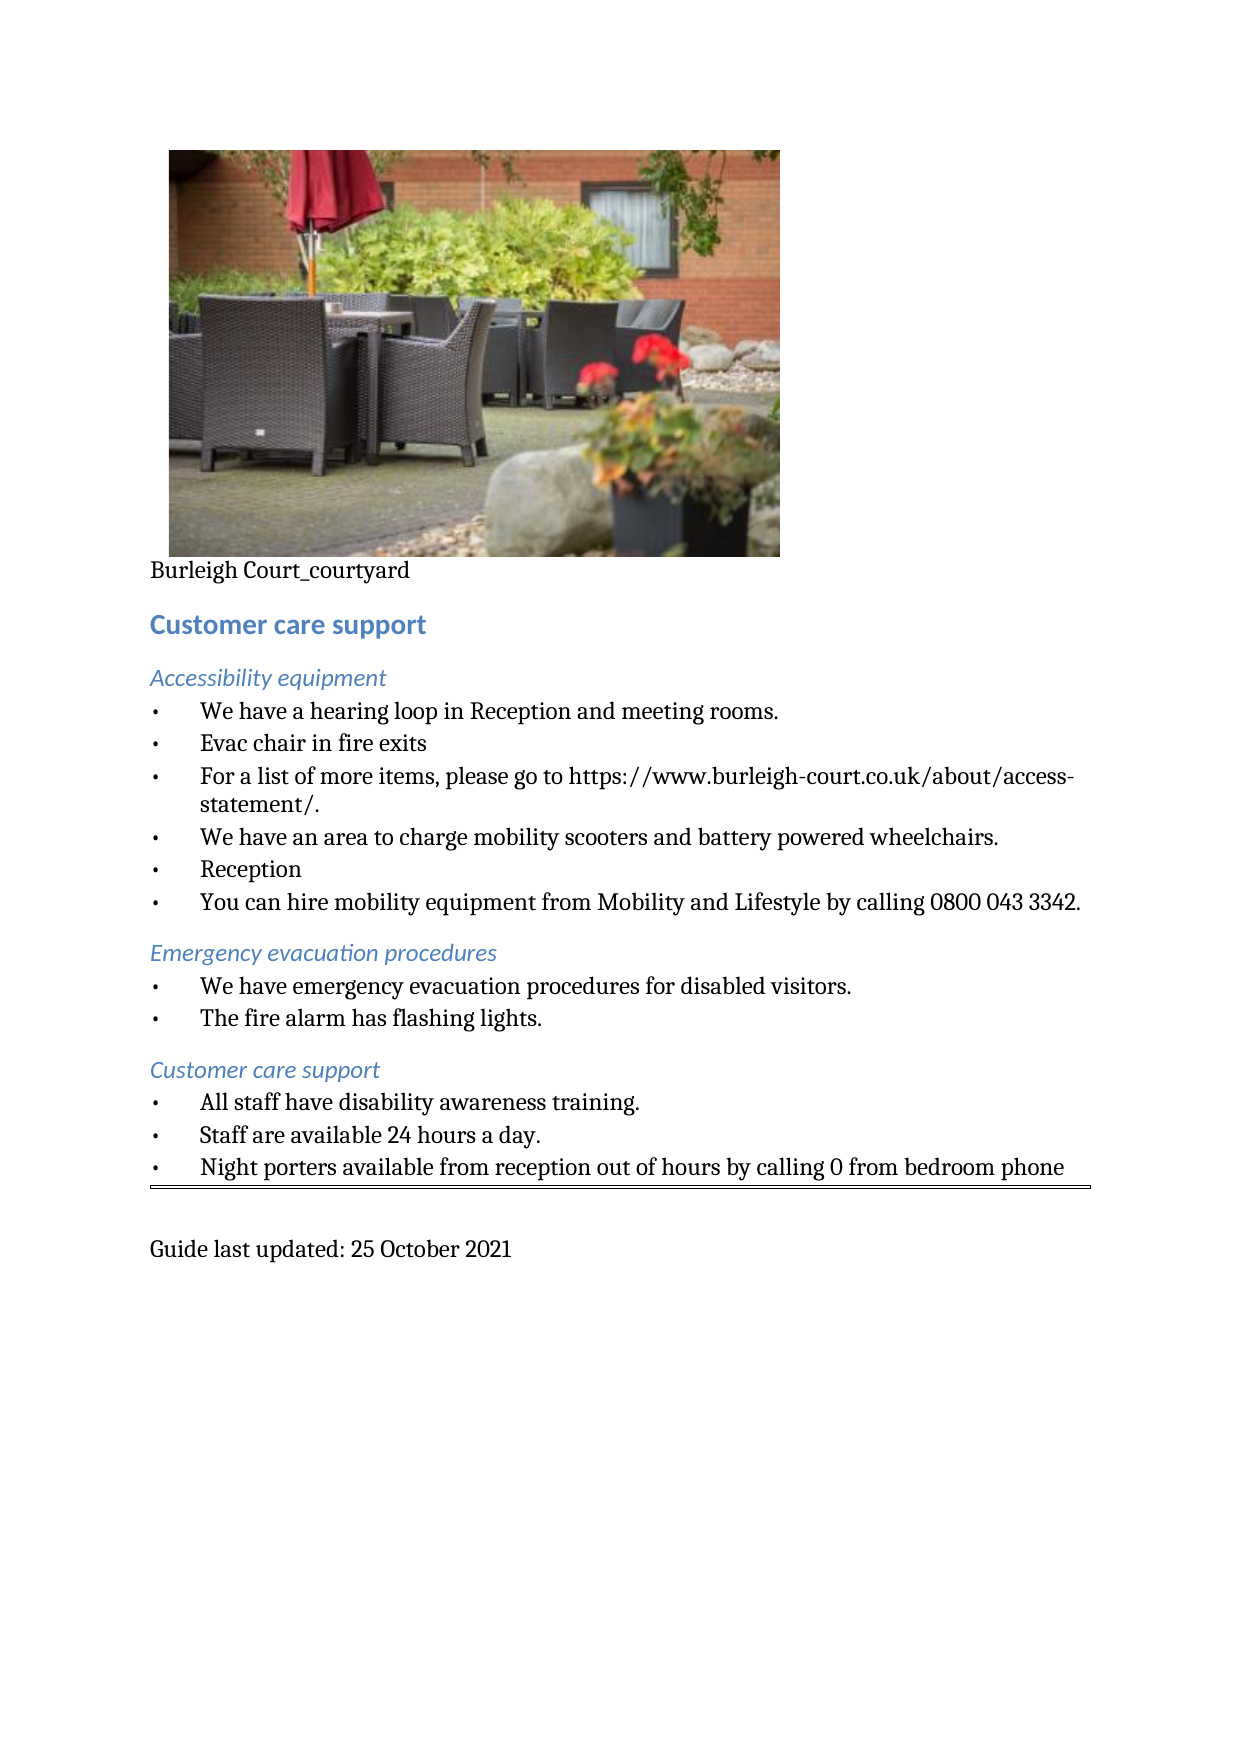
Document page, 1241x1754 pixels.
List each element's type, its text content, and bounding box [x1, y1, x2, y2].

list You can hire mobility equipment from Mobility and Lifestyle by calling 0800 043 3342. [150, 888, 1090, 917]
list We have emergency evacuation procedures for disabled visitors. [150, 972, 1090, 1000]
subtitle Customer care support [150, 606, 1090, 641]
text Guide last updated: 25 October 2021 [150, 1235, 1090, 1264]
list We have an area to charge mobility scooters and battery powered wheelchairs. [150, 823, 1090, 852]
list Night porters available from reception out of hours by calling 0 from bedroom phone [150, 1153, 1090, 1182]
list We have a hearing loop in Reception and meeting rooms. [150, 697, 1090, 725]
subtitle Accessibility equipment [150, 662, 1090, 693]
list The fire alarm has flashing lights. [150, 1004, 1090, 1033]
list Evac chair in fire exits [150, 729, 1090, 758]
list For a list of more items, please go to https://www.burleigh-court.co.uk/about/access-statement/. [150, 762, 1090, 819]
subtitle Customer care support [150, 1054, 1090, 1084]
picture [168, 150, 780, 557]
list All staff have disability awareness training. [150, 1088, 1090, 1117]
subtitle Emergency evacuation procedures [150, 937, 1090, 968]
list Reception [150, 855, 1090, 884]
list Staff are available 24 hours a day. [150, 1121, 1090, 1149]
